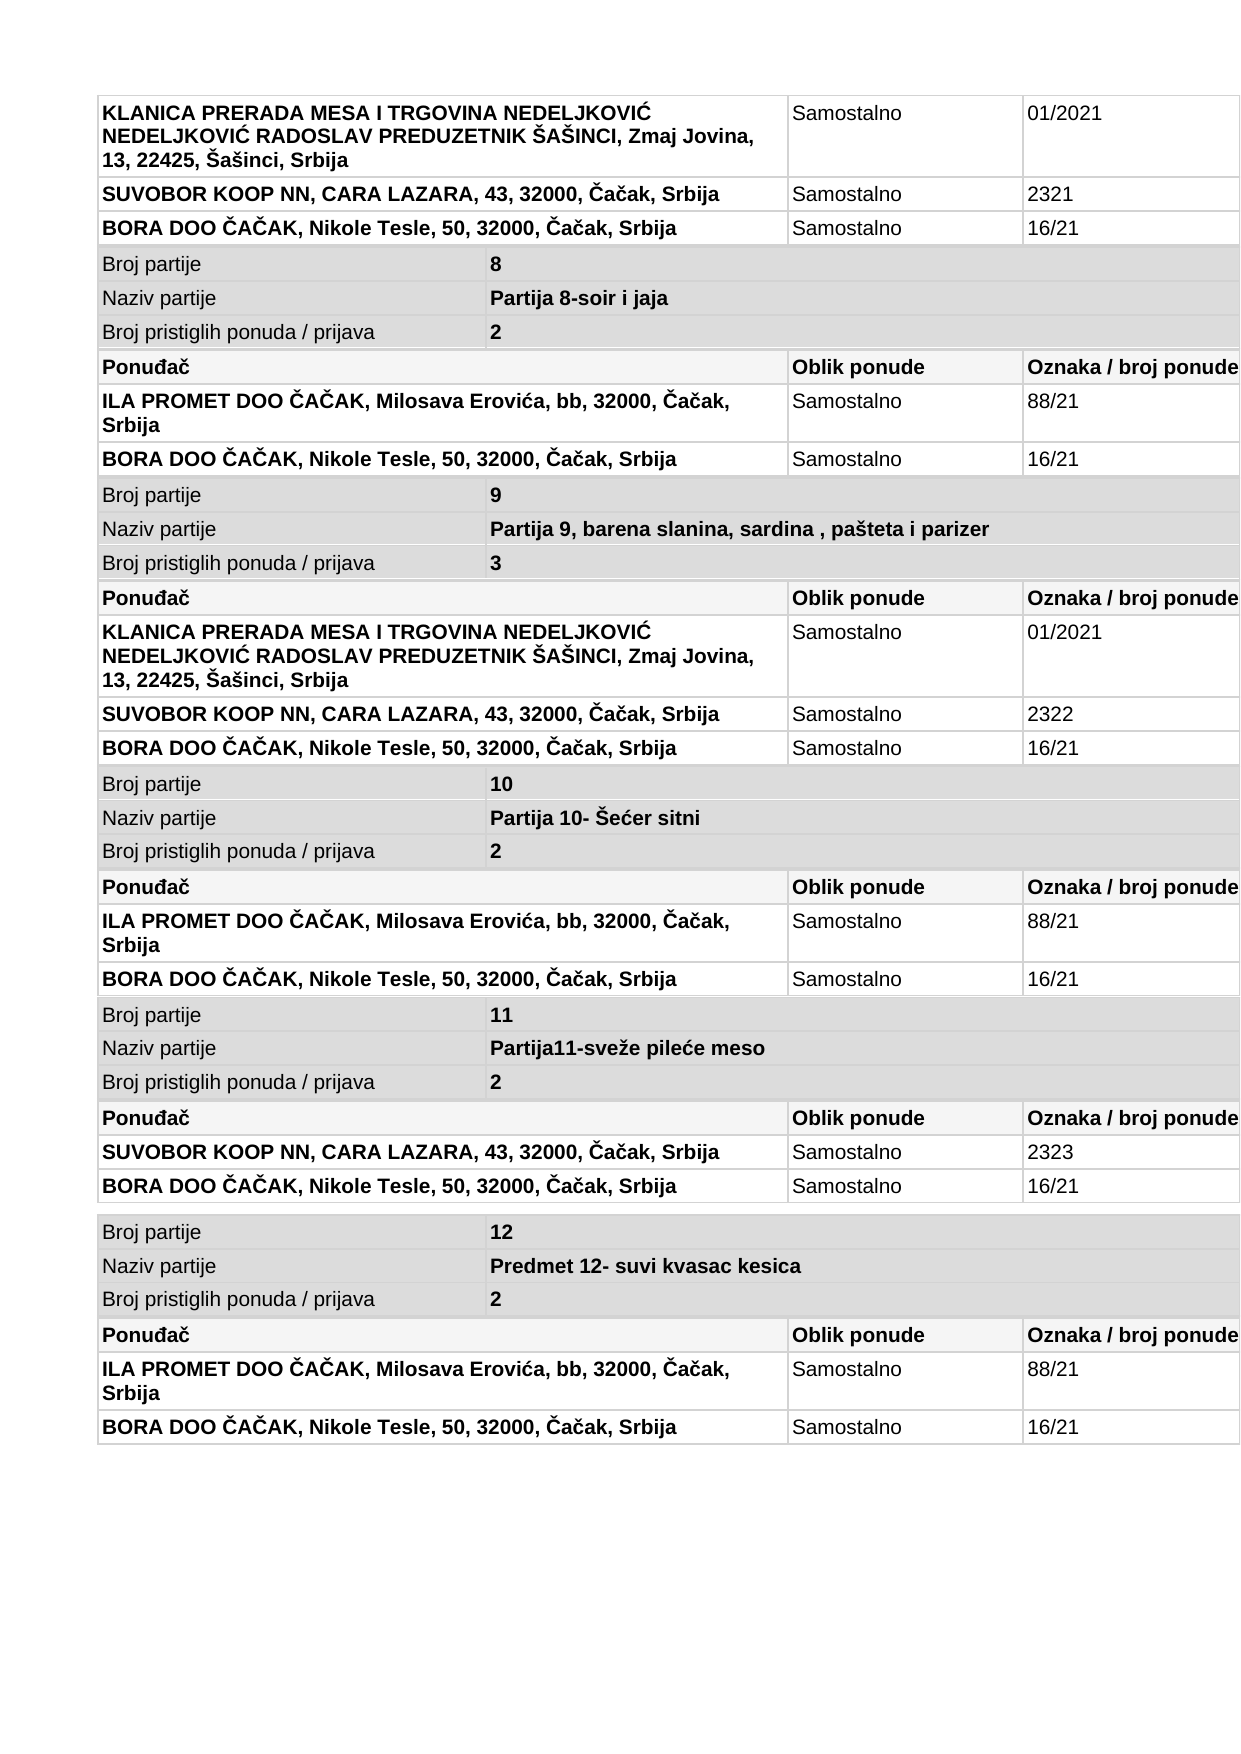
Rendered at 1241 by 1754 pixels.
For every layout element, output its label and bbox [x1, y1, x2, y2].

table_cell [89, 1445, 1240, 1451]
table_header [89, 95, 1240, 1445]
